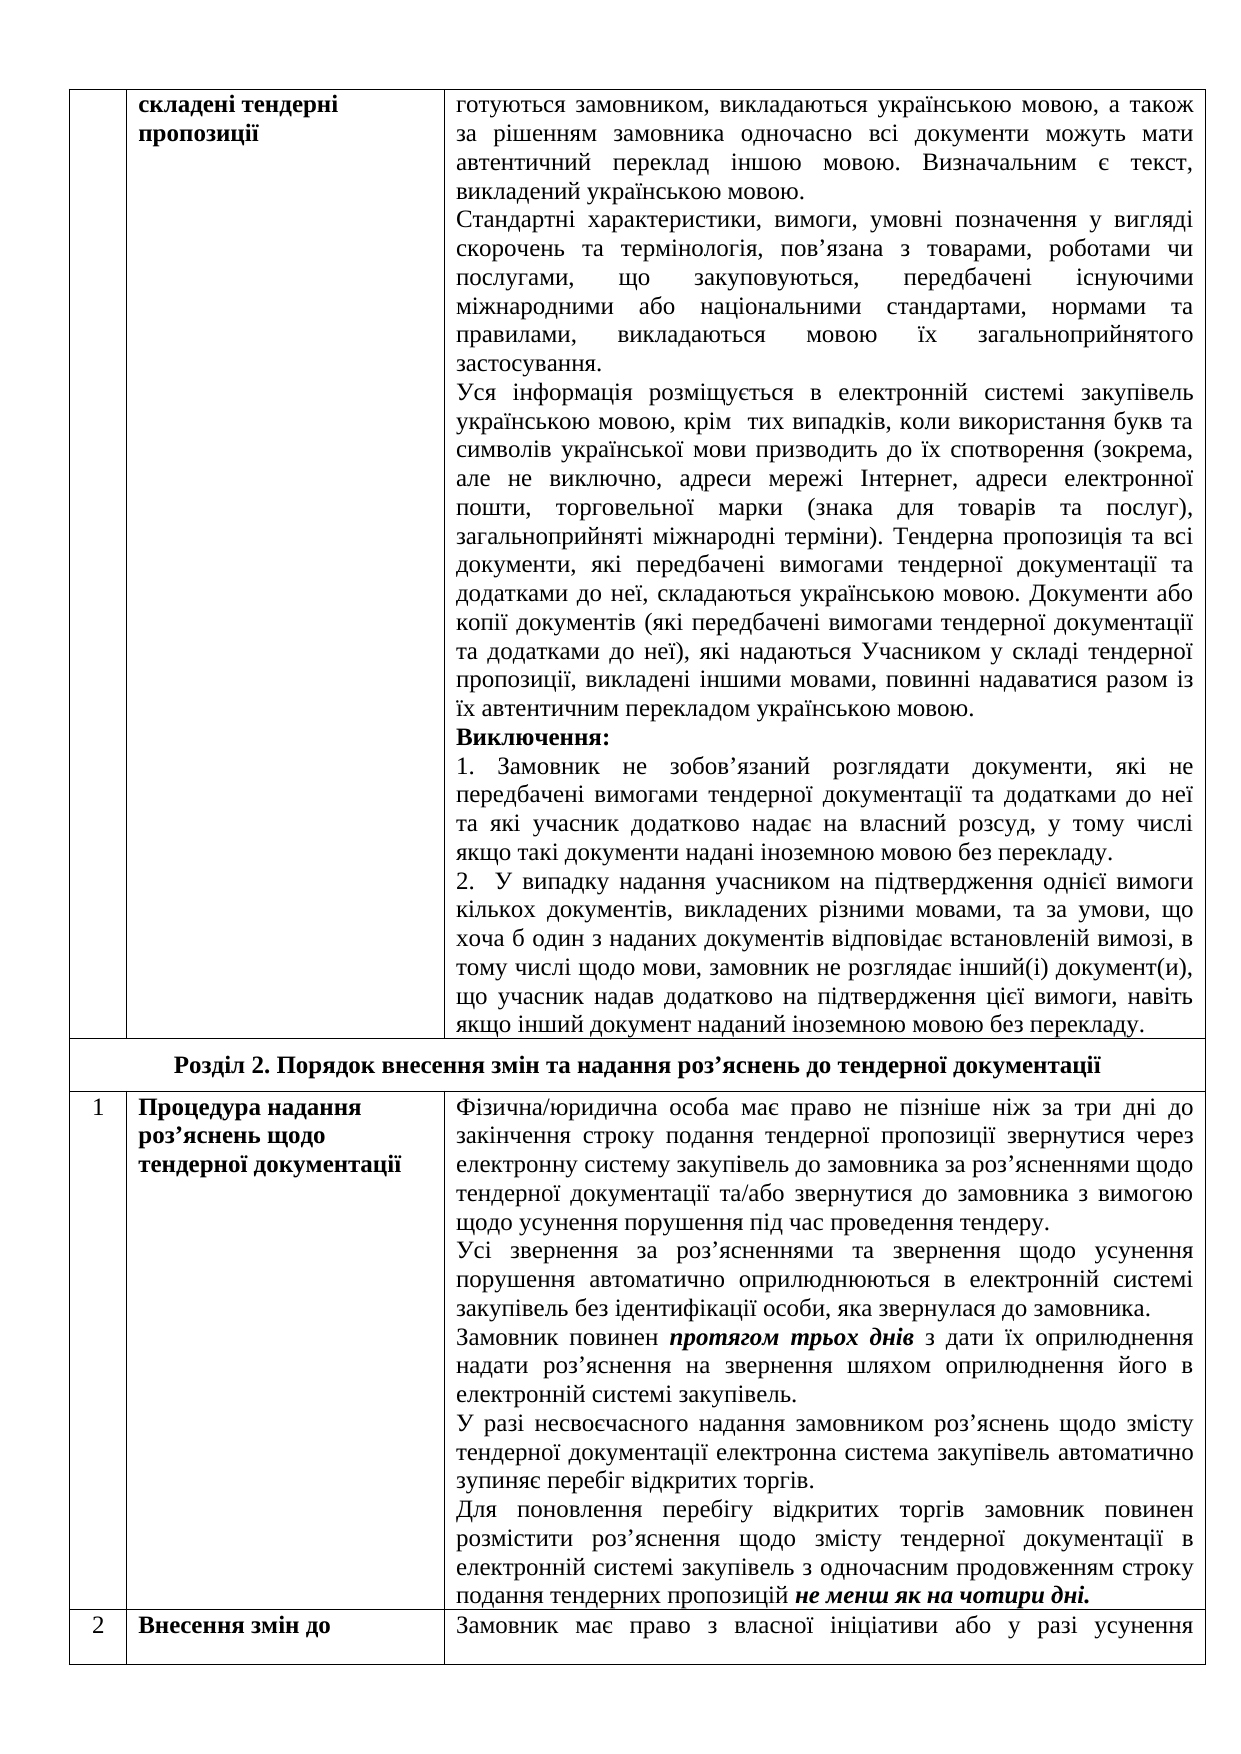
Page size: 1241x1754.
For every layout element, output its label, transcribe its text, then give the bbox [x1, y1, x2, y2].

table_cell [127, 1610, 444, 1664]
table_cell 1 [70, 1092, 126, 1609]
table_cell 7 [70, 90, 126, 1038]
table_cell Розділ 2. Порядок внесення змін та надання роз’яснень до тендерної документації [70, 1039, 1205, 1091]
table_cell Процедура надання роз’яснень щодо тендерної документації [127, 1092, 444, 1609]
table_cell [445, 1610, 1205, 1664]
table_cell Фізична/юридична особа має право не пізніше ніж за три дні до закінчення строку подання тендерної пропозиції звернутися через електронну систему закупівель до замовника за роз’ясненнями щодо тендерної документації та/або звернутися до замовника з вимогою щодо усунення порушення під час проведення тендеру. Усі звернення за роз’ясненнями та звернення щодо усунення порушення автоматично оприлюднюються в електронній системі закупівель без ідентифікації особи, яка звернулася до замовника. Замовник повинен протягом трьох днів з дати їх оприлюднення надати роз’яснення на звернення шляхом оприлюднення його в електронній системі закупівель. У разі несвоєчасного надання замовником роз’яснень щодо змісту тендерної документації електронна система закупівель автоматично зупиняє перебіг відкритих торгів. Для поновлення перебігу відкритих торгів замовник повинен розмістити роз’яснення щодо змісту тендерної документації в електронній системі закупівель з одночасним продовженням строку подання тендерних пропозицій не менш як на чотири дні. [445, 1092, 1205, 1609]
table_cell 2 [70, 1610, 126, 1664]
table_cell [445, 90, 1205, 1038]
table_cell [127, 90, 444, 1038]
